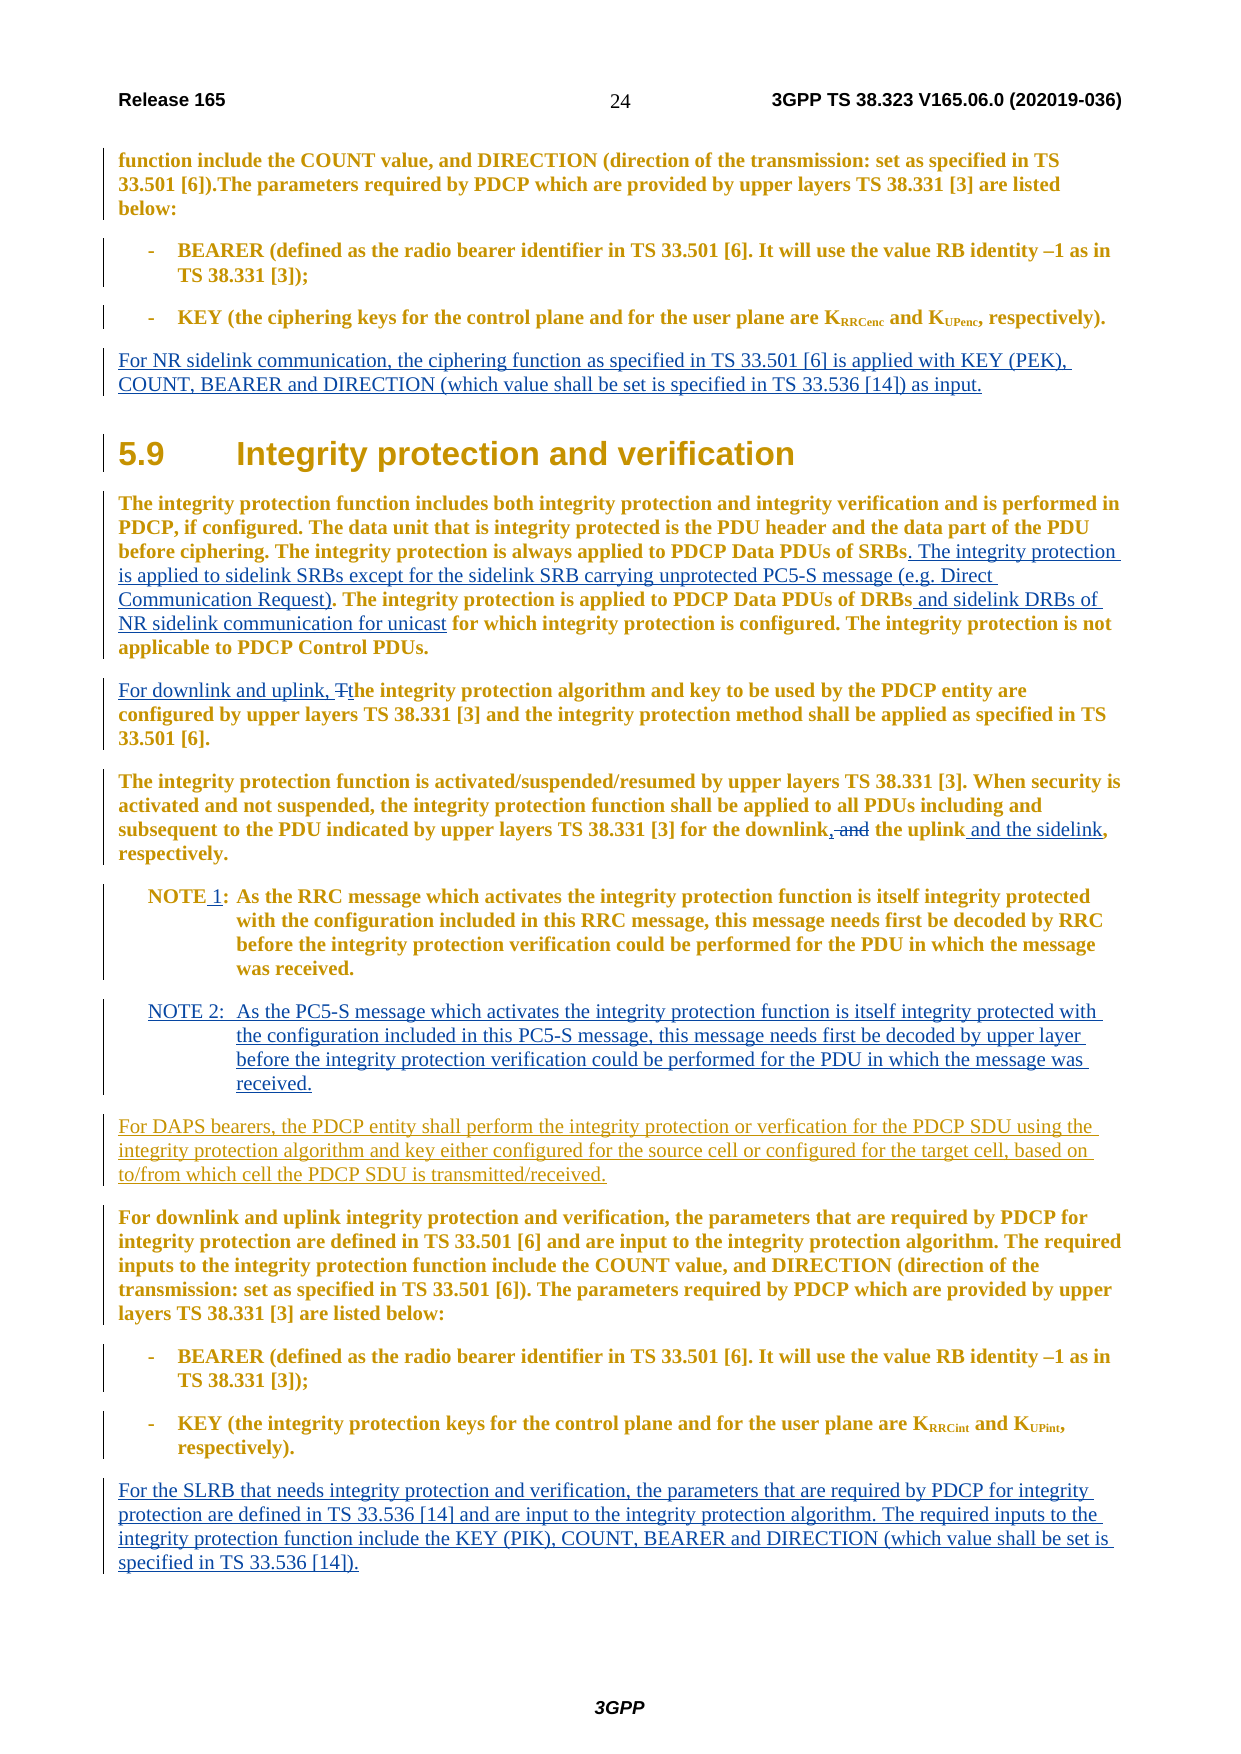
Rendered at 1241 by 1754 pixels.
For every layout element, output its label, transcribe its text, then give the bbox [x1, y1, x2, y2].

text he integrity protection algorithm and key to be used by the PDCP entity are configured by upper layers TS 38.331 [3] and the integrity protection method shall be applied as specified in TS 33.501 [6]. [118, 678, 1122, 750]
text The integrity protection function is activated/suspended/resumed by upper layers TS 38.331 [3]. When security is activated and not suspended, the integrity protection function shall be applied to all PDUs including and subsequent to the PDU indicated by upper layers TS 38.331 [3] for the downlink the uplink, respectively. [118, 769, 1122, 865]
text For downlink and uplink integrity protection and verification, the parameters that are required by PDCP for integrity protection are defined in TS 33.501 [6] and are input to the integrity protection algorithm. The required inputs to the integrity protection function include the COUNT value, and DIRECTION (direction of the transmission: set as specified in TS 33.501 [6]). The parameters required by PDCP which are provided by upper layers TS 38.331 [3] are listed below: [118, 1205, 1122, 1325]
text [118, 147, 1122, 220]
text - KEY (the ciphering keys for the control plane and for the user plane are KRRCenc and KUPenc, respectively). [148, 305, 1122, 329]
text - BEARER (defined as the radio bearer identifier in TS 33.501 [6]. It will use the value RB identity –1 as in TS 38.331 [3]); [148, 1344, 1122, 1392]
text - KEY (the integrity protection keys for the control plane and for the user plane are KRRCint and KUPint, respectively). [148, 1411, 1122, 1459]
text The integrity protection function includes both integrity protection and integrity verification and is performed in PDCP, if configured. The data unit that is integrity protected is the PDU header and the data part of the PDU before ciphering. The integrity protection is always applied to PDCP Data PDUs of SRBs. The integrity protection is applied to PDCP Data PDUs of DRBs for which integrity protection is configured. The integrity protection is not applicable to PDCP Control PDUs. [118, 491, 1122, 659]
subtitle 5.9 Integrity protection and verification [118, 434, 1122, 472]
text NOTE: As the RRC message which activates the integrity protection function is itself integrity protected with the configuration included in this RRC message, this message needs first be decoded by RRC before the integrity protection verification could be performed for the PDU in which the message was received. [148, 884, 1122, 980]
text - BEARER (defined as the radio bearer identifier in TS 33.501 [6]. It will use the value RB identity –1 as in TS 38.331 [3]); [148, 238, 1122, 287]
